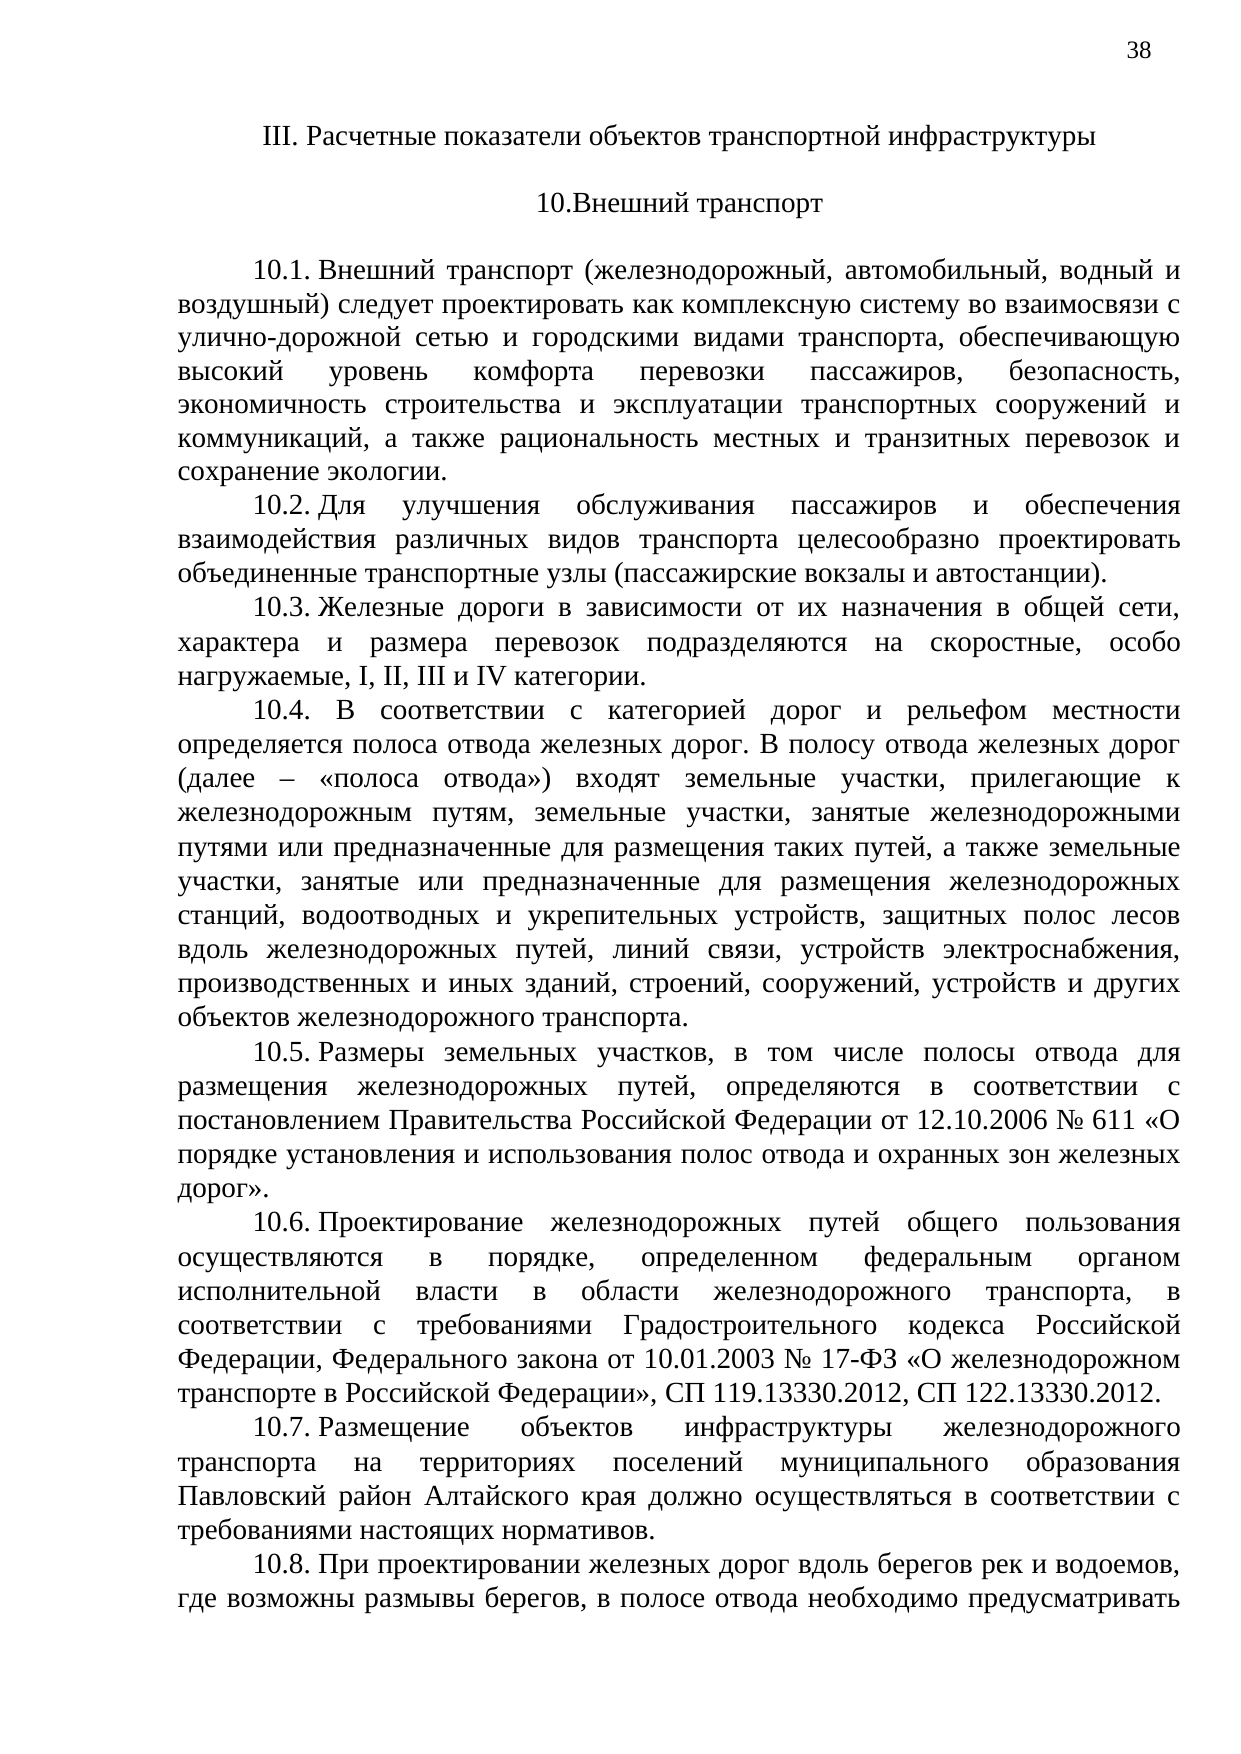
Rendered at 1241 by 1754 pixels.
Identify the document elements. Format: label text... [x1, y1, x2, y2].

text 10.7. Размещение объектов инфраструктуры железнодорожного транспорта на территориях поселений муниципального образования Павловский район Алтайского края должно осуществляться в соответствии с требованиями настоящих нормативов. [177, 1409, 1181, 1546]
text 10.Внешний транспорт [177, 185, 1181, 219]
text 10.1. Внешний транспорт (железнодорожный, автомобильный, водный и воздушный) следует проектировать как комплексную систему во взаимосвязи с улично-дорожной сетью и городскими видами транспорта, обеспечивающую высокий уровень комфорта перевозки пассажиров, безопасность, экономичность строительства и эксплуатации транспортных сооружений и коммуникаций, а также рациональность местных и транзитных перевозок и сохранение экологии. [177, 252, 1181, 487]
text III. Расчетные показатели объектов транспортной инфраструктуры [177, 118, 1181, 152]
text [177, 1546, 1181, 1614]
text 10.2. Для улучшения обслуживания пассажиров и обеспечения взаимодействия различных видов транспорта целесообразно проектировать объединенные транспортные узлы (пассажирские вокзалы и автостанции). [177, 487, 1181, 589]
text 10.3. Железные дороги в зависимости от их назначения в общей сети, характера и размера перевозок подразделяются на скоростные, особо нагружаемые, I, II, III и IV категории. [177, 589, 1181, 691]
text 10.4. В соответствии с категорией дорог и рельефом местности определяется полоса отвода железных дорог. В полосу отвода железных дорог (далее – «полоса отвода») входят земельные участки, прилегающие к железнодорожным путям, земельные участки, занятые железнодорожными путями или предназначенные для размещения таких путей, а также земельные участки, занятые или предназначенные для размещения железнодорожных станций, водоотводных и укрепительных устройств, защитных полос лесов вдоль железнодорожных путей, линий связи, устройств электроснабжения, производственных и иных зданий, строений, сооружений, устройств и других объектов железнодорожного транспорта. [177, 692, 1181, 1033]
text 10.5. Размеры земельных участков, в том числе полосы отвода для размещения железнодорожных путей, определяются в соответствии с постановлением Правительства Российской Федерации от 12.10.2006 № 611 «О порядке установления и использования полос отвода и охранных зон железных дорог». [177, 1034, 1181, 1204]
text 10.6. Проектирование железнодорожных путей общего пользования осуществляются в порядке, определенном федеральным органом исполнительной власти в области железнодорожного транспорта, в соответствии с требованиями Градостроительного кодекса Российской Федерации, Федерального закона от 10.01.2003 № 17-ФЗ «О железнодорожном транспорте в Российской Федерации», СП 119.13330.2012, СП 122.13330.2012. [177, 1204, 1181, 1409]
